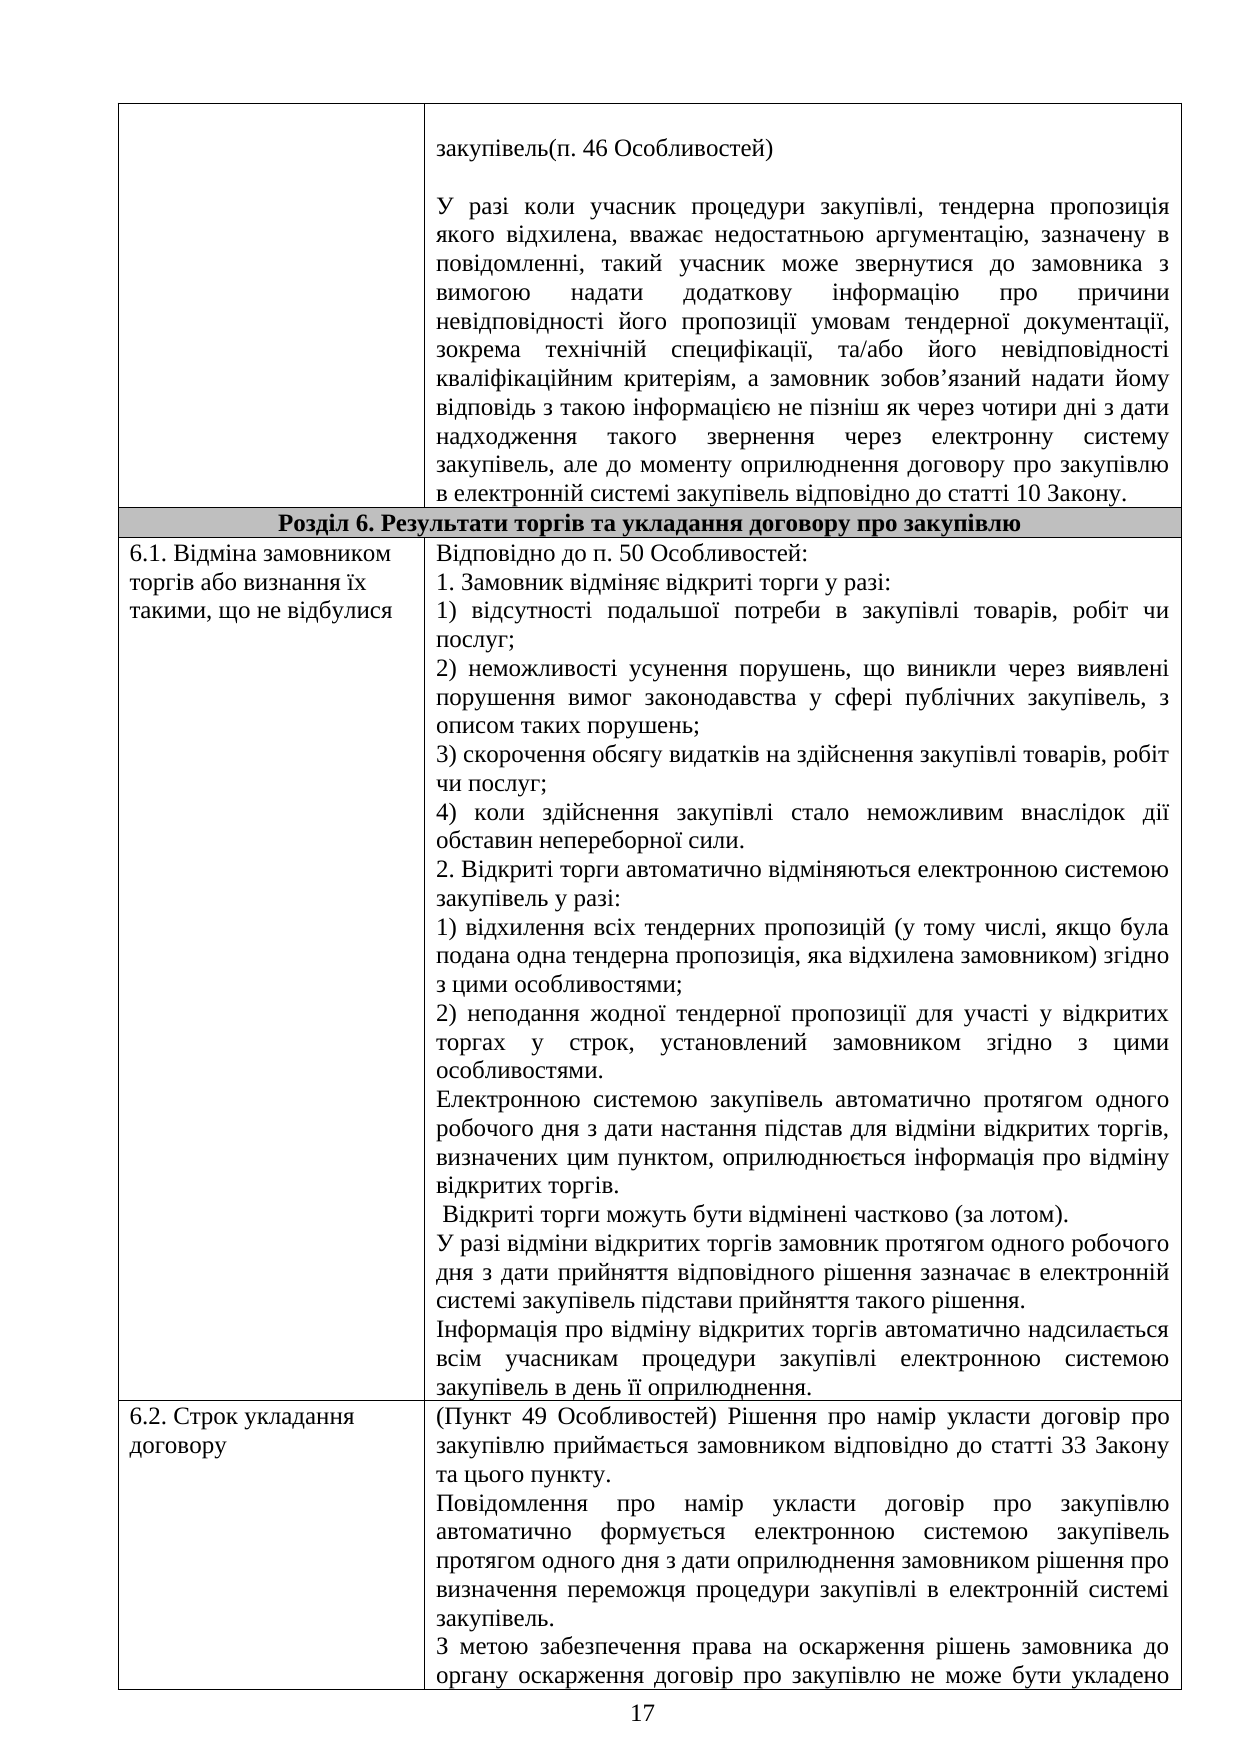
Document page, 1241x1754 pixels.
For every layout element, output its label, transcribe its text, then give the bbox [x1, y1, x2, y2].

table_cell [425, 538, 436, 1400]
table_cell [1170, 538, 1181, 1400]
table_cell 6.1. Відміна замовником торгів або визнання їх такими, що не відбулися [119, 538, 424, 1400]
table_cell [119, 1401, 424, 1689]
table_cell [425, 1401, 1181, 1689]
table_cell Розділ 6. Результати торгів та укладання договору про закупівлю [119, 508, 1181, 537]
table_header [119, 104, 424, 507]
